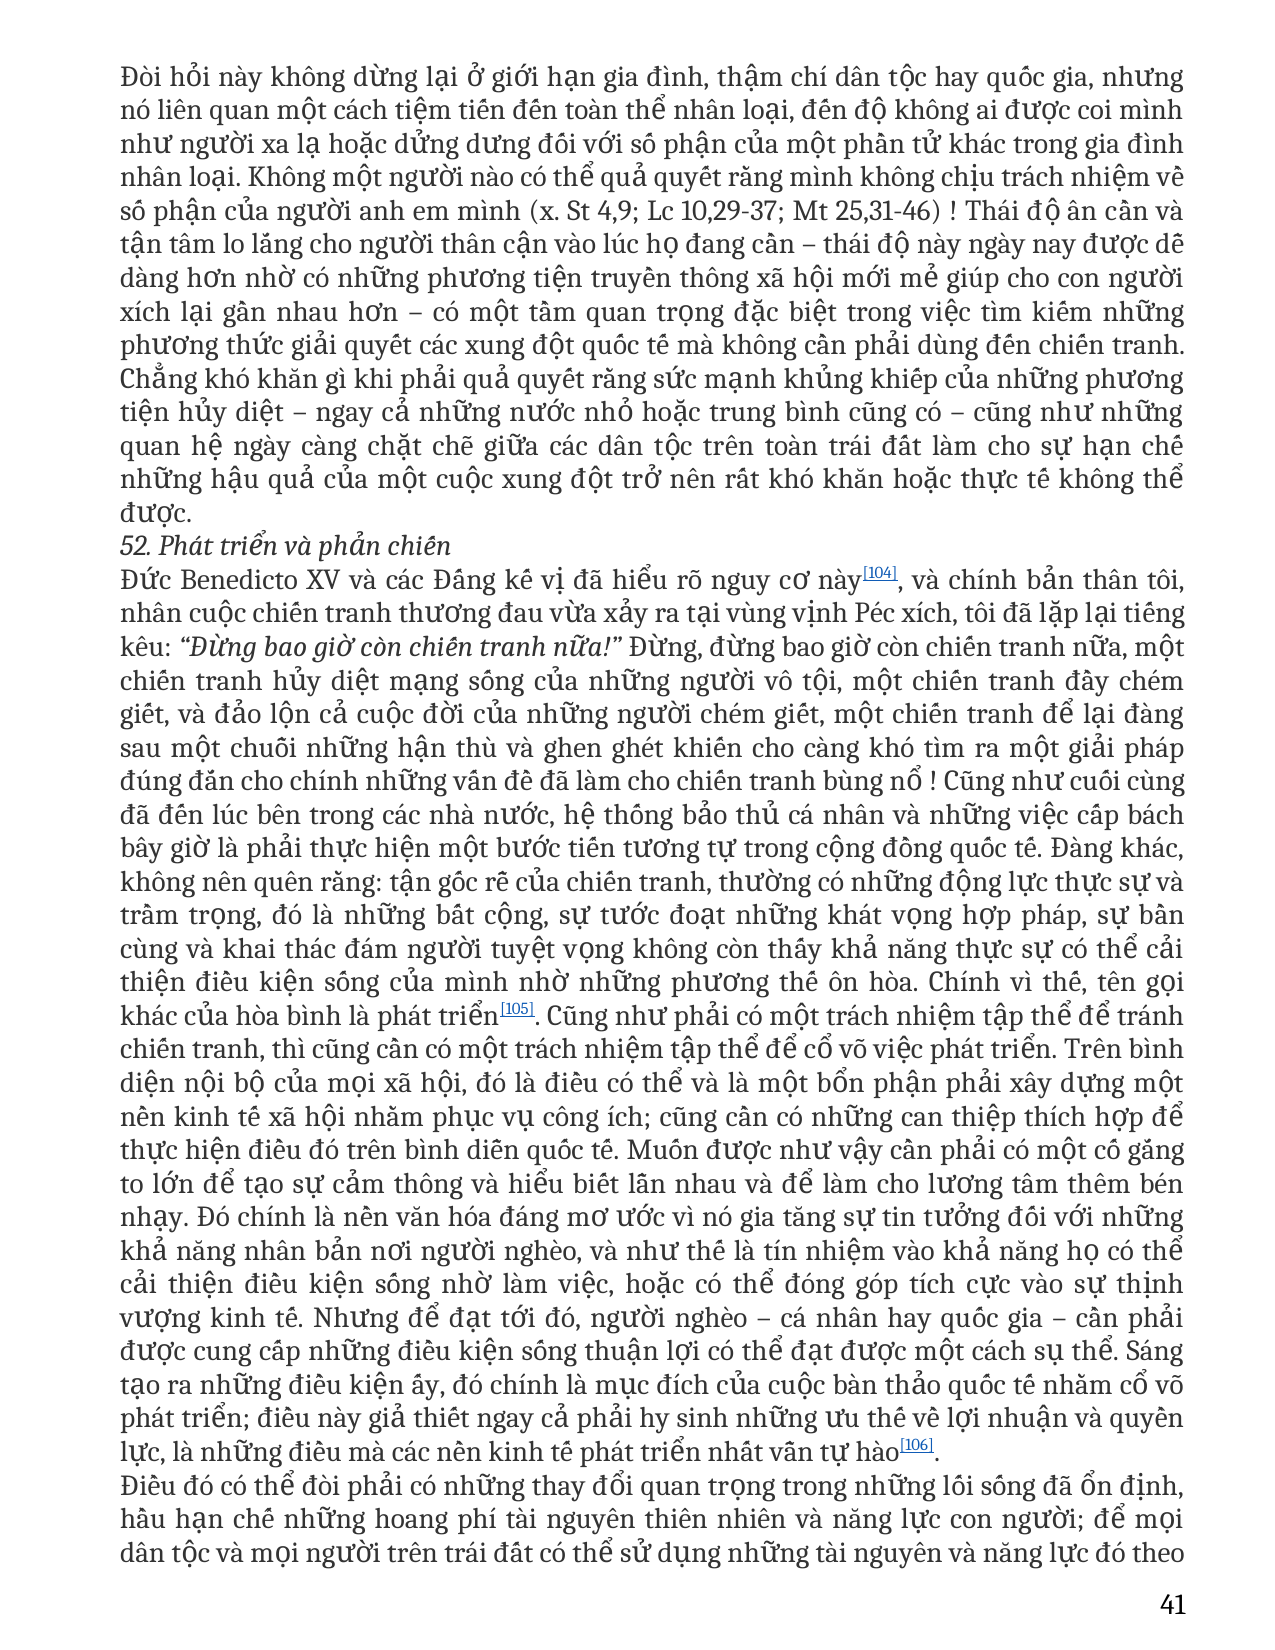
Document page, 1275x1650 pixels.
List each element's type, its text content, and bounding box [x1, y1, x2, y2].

text Đức Benedicto XV và các Đấng kế vị đã hiểu rõ nguy cơ này[104], và chính bản thân tôi, nhân cuộc chiến tranh thương đau vừa xảy ra tại vùng vịnh Péc xích, tôi đã lặp lại tiếng kêu: “Đừng bao giờ còn chiến tranh nữa!” Đừng, đừng bao giờ còn chiến tranh nữa, một chiến tranh hủy diệt mạng sống của những người vô tội, một chiến tranh đầy chém giết, và đảo lộn cả cuộc đời của những người chém giết, một chiến tranh để lại đàng sau một chuỗi những hận thù và ghen ghét khiến cho càng khó tìm ra một giải pháp đúng đắn cho chính những vấn đề đã làm cho chiến tranh bùng nổ ! Cũng như cuối cùng đã đến lúc bên trong các nhà nước, hệ thống bảo thủ cá nhân và những việc cấp bách bây giờ là phải thực hiện một bước tiến tương tự trong cộng đồng quốc tế. Đàng khác, không nên quên rằng: tận gốc rễ của chiến tranh, thường có những động lực thực sự và trầm trọng, đó là những bất cộng, sự tước đoạt những khát vọng hợp pháp, sự bần cùng và khai thác đám người tuyệt vọng không còn thấy khả năng thực sự có thể cải thiện điều kiện sống của mình nhờ những phương thế ôn hòa. Chính vì thế, tên gọi khác của hòa bình là phát triển[105]. Cũng như phải có một trách nhiệm tập thể để tránh chiến tranh, thì cũng cần có một trách nhiệm tập thể để cổ võ việc phát triển. Trên bình diện nội bộ của mọi xã hội, đó là điều có thể và là một bổn phận phải xây dựng một nền kinh tế xã hội nhằm phục vụ công ích; cũng cần có những can thiệp thích hợp để thực hiện điều đó trên bình diễn quốc tế. Muốn được như vậy cần phải có một cố gắng to lớn để tạo sự cảm thông và hiểu biết lẫn nhau và để làm cho lương tâm thêm bén nhạy. Đó chính là nền văn hóa đáng mơ ước vì nó gia tăng sự tin tưởng đối với những khả năng nhân bản nơi người nghèo, và như thế là tín nhiệm vào khả năng họ có thể cải thiện điều kiện sống nhờ làm việc, hoặc có thể đóng góp tích cực vào sự thịnh vượng kinh tế. Nhưng để đạt tới đó, người nghèo – cá nhân hay quốc gia – cần phải được cung cấp những điều kiện sống thuận lợi có thể đạt được một cách sụ thể. Sáng tạo ra những điều kiện ấy, đó chính là mục đích của cuộc bàn thảo quốc tế nhằm cổ võ phát triển; điều này giả thiết ngay cả phải hy sinh những ưu thế về lợi nhuận và quyền lực, là những điều mà các nền kinh tế phát triển nhất vẫn tự hào[106]. [120, 563, 1185, 1469]
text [120, 1469, 1185, 1569]
text Đòi hỏi này không dừng lại ở giới hạn gia đình, thậm chí dân tộc hay quốc gia, nhưng nó liên quan một cách tiệm tiến đến toàn thể nhân loại, đến độ không ai được coi mình như người xa lạ hoặc dửng dưng đối với số phận của một phần tử khác trong gia đình nhân loại. Không một người nào có thể quả quyết rằng mình không chịu trách nhiệm về số phận của người anh em mình (x. St 4,9; Lc 10,29-37; Mt 25,31-46) ! Thái độ ân cần và tận tâm lo lắng cho người thân cận vào lúc họ đang cần – thái độ này ngày nay được dễ dàng hơn nhờ có những phương tiện truyền thông xã hội mới mẻ giúp cho con người xích lại gần nhau hơn – có một tầm quan trọng đặc biệt trong việc tìm kiếm những phương thức giải quyết các xung đột quốc tế mà không cần phải dùng đến chiến tranh. Chẳng khó khăn gì khi phải quả quyết rằng sức mạnh khủng khiếp của những phương tiện hủy diệt – ngay cả những nước nhỏ hoặc trung bình cũng có – cũng như những quan hệ ngày càng chặt chẽ giữa các dân tộc trên toàn trái đất làm cho sự hạn chế những hậu quả của một cuộc xung đột trở nên rất khó khăn hoặc thực tế không thể được. [120, 60, 1185, 529]
text 52. Phát triển và phản chiến [120, 529, 1185, 563]
